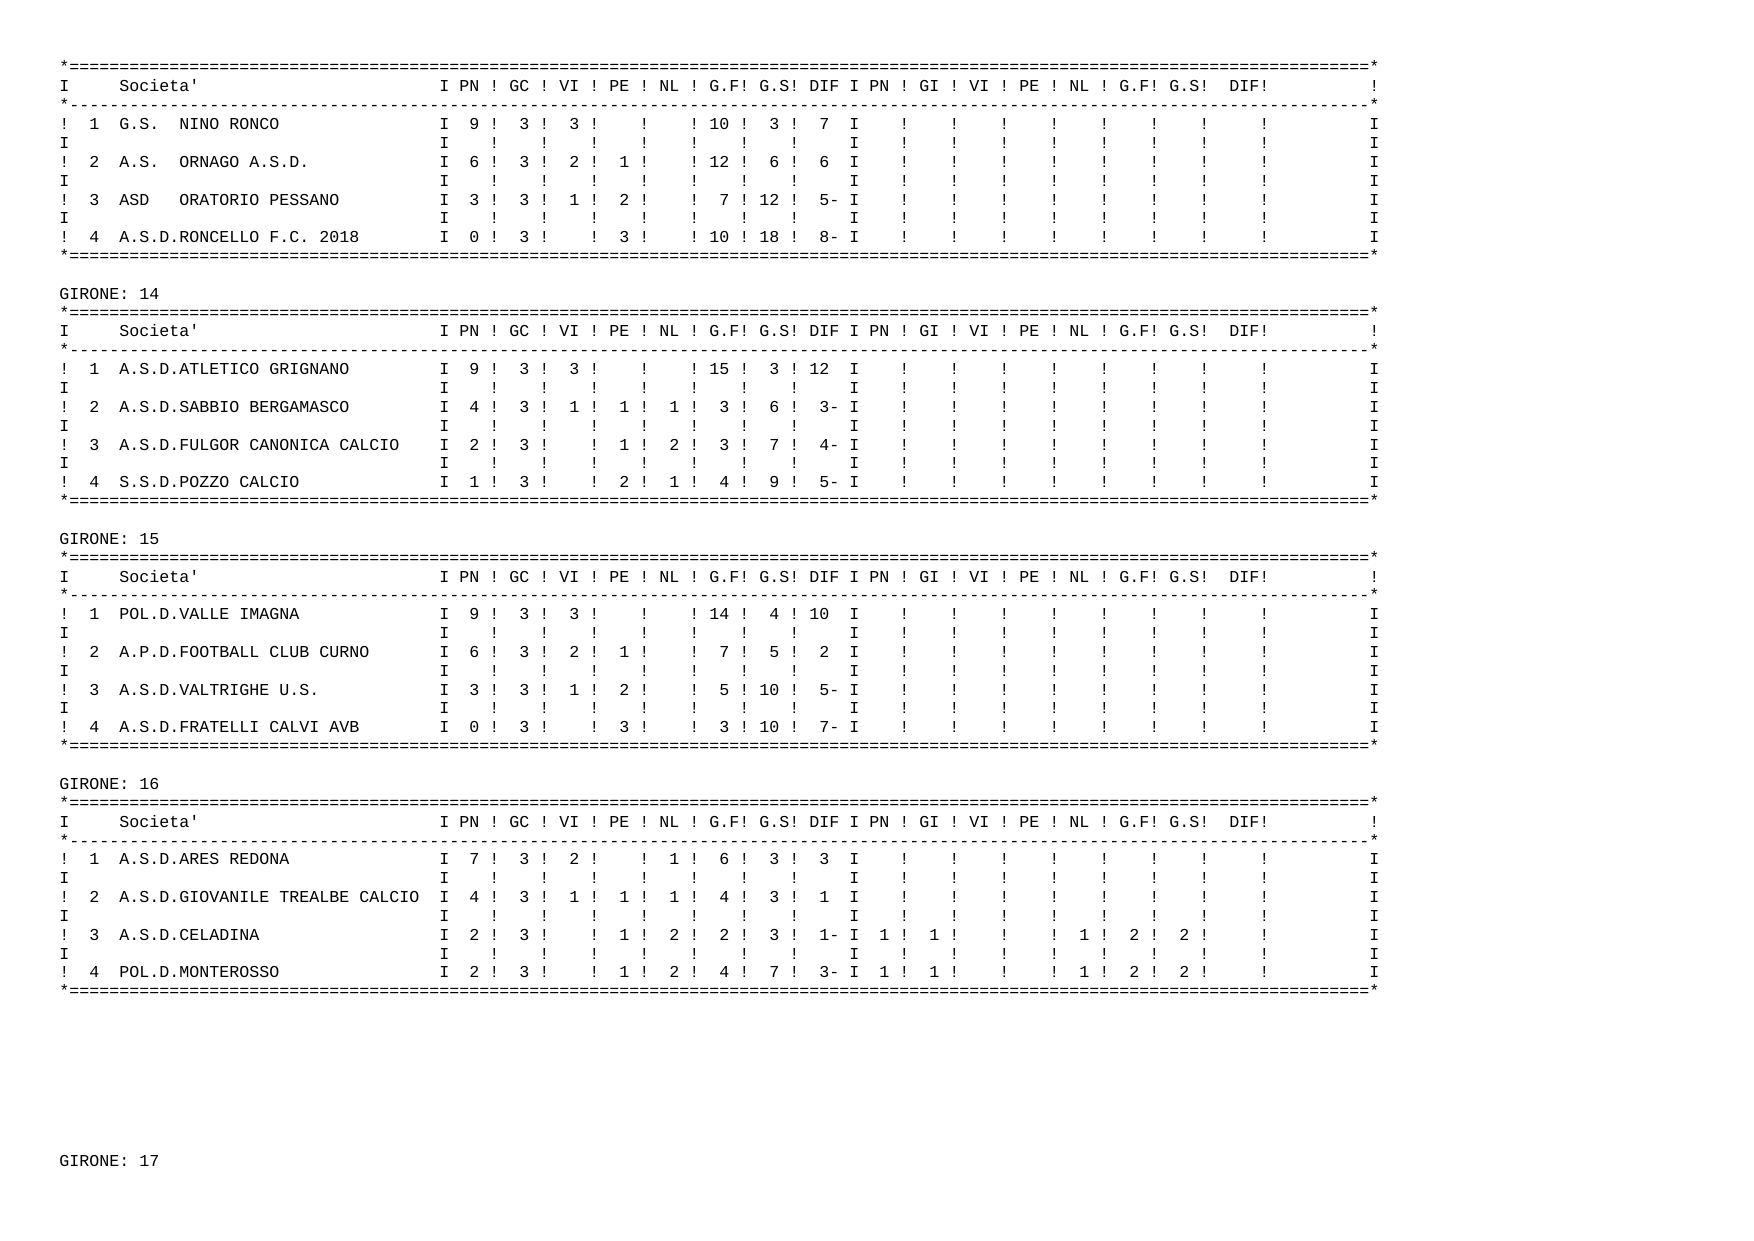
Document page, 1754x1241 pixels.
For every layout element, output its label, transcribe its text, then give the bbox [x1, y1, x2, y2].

text *==================================================================================================================================* [59, 549, 1695, 568]
text I Societa' I PN ! GC ! VI ! PE ! NL ! G.F! G.S! DIF I PN ! GI ! VI ! PE ! NL ! G.F! G.S! DIF! ! [59, 813, 1695, 832]
text I I ! ! ! ! ! ! ! I ! ! ! ! ! ! ! ! I [59, 662, 1695, 681]
text ! 2 A.S. ORNAGO A.S.D. I 6 ! 3 ! 2 ! 1 ! ! 12 ! 6 ! 6 I ! ! ! ! ! ! ! ! I [59, 153, 1695, 172]
text GIRONE: 14 [59, 285, 1695, 304]
text ! 1 A.S.D.ARES REDONA I 7 ! 3 ! 2 ! ! 1 ! 6 ! 3 ! 3 I ! ! ! ! ! ! ! ! I [59, 851, 1695, 870]
text I I ! ! ! ! ! ! ! I ! ! ! ! ! ! ! ! I [59, 417, 1695, 436]
text I I ! ! ! ! ! ! ! I ! ! ! ! ! ! ! ! I [59, 907, 1695, 926]
text I I ! ! ! ! ! ! ! I ! ! ! ! ! ! ! ! I [59, 700, 1695, 719]
text I I ! ! ! ! ! ! ! I ! ! ! ! ! ! ! ! I [59, 172, 1695, 191]
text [59, 983, 1695, 1002]
text ! 1 A.S.D.ATLETICO GRIGNANO I 9 ! 3 ! 3 ! ! ! 15 ! 3 ! 12 I ! ! ! ! ! ! ! ! I [59, 361, 1695, 379]
text I I ! ! ! ! ! ! ! I ! ! ! ! ! ! ! ! I [59, 625, 1695, 643]
text ! 2 A.P.D.FOOTBALL CLUB CURNO I 6 ! 3 ! 2 ! 1 ! ! 7 ! 5 ! 2 I ! ! ! ! ! ! ! ! I [59, 643, 1695, 662]
text I I ! ! ! ! ! ! ! I ! ! ! ! ! ! ! ! I [59, 870, 1695, 889]
text I I ! ! ! ! ! ! ! I ! ! ! ! ! ! ! ! I [59, 379, 1695, 398]
text *----------------------------------------------------------------------------------------------------------------------------------* [59, 832, 1695, 851]
text ! 1 G.S. NINO RONCO I 9 ! 3 ! 3 ! ! ! 10 ! 3 ! 7 I ! ! ! ! ! ! ! ! I [59, 116, 1695, 134]
text *==================================================================================================================================* [59, 248, 1695, 266]
text I Societa' I PN ! GC ! VI ! PE ! NL ! G.F! G.S! DIF I PN ! GI ! VI ! PE ! NL ! G.F! G.S! DIF! ! [59, 78, 1695, 97]
text ! 4 POL.D.MONTEROSSO I 2 ! 3 ! ! 1 ! 2 ! 4 ! 7 ! 3- I 1 ! 1 ! ! ! 1 ! 2 ! 2 ! ! I [59, 964, 1695, 983]
text ! 2 A.S.D.SABBIO BERGAMASCO I 4 ! 3 ! 1 ! 1 ! 1 ! 3 ! 6 ! 3- I ! ! ! ! ! ! ! ! I [59, 398, 1695, 417]
text *----------------------------------------------------------------------------------------------------------------------------------* [59, 342, 1695, 361]
text *==================================================================================================================================* [59, 304, 1695, 323]
text ! 3 A.S.D.CELADINA I 2 ! 3 ! ! 1 ! 2 ! 2 ! 3 ! 1- I 1 ! 1 ! ! ! 1 ! 2 ! 2 ! ! I [59, 926, 1695, 945]
text ! 4 S.S.D.POZZO CALCIO I 1 ! 3 ! ! 2 ! 1 ! 4 ! 9 ! 5- I ! ! ! ! ! ! ! ! I [59, 474, 1695, 493]
text I I ! ! ! ! ! ! ! I ! ! ! ! ! ! ! ! I [59, 945, 1695, 964]
text ! 3 A.S.D.VALTRIGHE U.S. I 3 ! 3 ! 1 ! 2 ! ! 5 ! 10 ! 5- I ! ! ! ! ! ! ! ! I [59, 681, 1695, 700]
text ! 2 A.S.D.GIOVANILE TREALBE CALCIO I 4 ! 3 ! 1 ! 1 ! 1 ! 4 ! 3 ! 1 I ! ! ! ! ! ! ! ! I [59, 889, 1695, 907]
text ! 4 A.S.D.FRATELLI CALVI AVB I 0 ! 3 ! ! 3 ! ! 3 ! 10 ! 7- I ! ! ! ! ! ! ! ! I [59, 719, 1695, 738]
text I Societa' I PN ! GC ! VI ! PE ! NL ! G.F! G.S! DIF I PN ! GI ! VI ! PE ! NL ! G.F! G.S! DIF! ! [59, 323, 1695, 342]
text GIRONE: 16 [59, 776, 1695, 794]
text *==================================================================================================================================* [59, 738, 1695, 757]
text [59, 59, 1695, 78]
text GIRONE: 15 [59, 530, 1695, 549]
text *==================================================================================================================================* [59, 493, 1695, 512]
text *----------------------------------------------------------------------------------------------------------------------------------* [59, 587, 1695, 606]
text *==================================================================================================================================* [59, 794, 1695, 813]
text I Societa' I PN ! GC ! VI ! PE ! NL ! G.F! G.S! DIF I PN ! GI ! VI ! PE ! NL ! G.F! G.S! DIF! ! [59, 568, 1695, 587]
text ! 1 POL.D.VALLE IMAGNA I 9 ! 3 ! 3 ! ! ! 14 ! 4 ! 10 I ! ! ! ! ! ! ! ! I [59, 606, 1695, 625]
text I I ! ! ! ! ! ! ! I ! ! ! ! ! ! ! ! I [59, 455, 1695, 474]
text I I ! ! ! ! ! ! ! I ! ! ! ! ! ! ! ! I [59, 210, 1695, 229]
text GIRONE: 17 [59, 1153, 1695, 1171]
text ! 3 ASD ORATORIO PESSANO I 3 ! 3 ! 1 ! 2 ! ! 7 ! 12 ! 5- I ! ! ! ! ! ! ! ! I [59, 191, 1695, 210]
text I I ! ! ! ! ! ! ! I ! ! ! ! ! ! ! ! I [59, 134, 1695, 153]
text ! 3 A.S.D.FULGOR CANONICA CALCIO I 2 ! 3 ! ! 1 ! 2 ! 3 ! 7 ! 4- I ! ! ! ! ! ! ! ! I [59, 436, 1695, 455]
text *----------------------------------------------------------------------------------------------------------------------------------* [59, 97, 1695, 116]
text ! 4 A.S.D.RONCELLO F.C. 2018 I 0 ! 3 ! ! 3 ! ! 10 ! 18 ! 8- I ! ! ! ! ! ! ! ! I [59, 229, 1695, 248]
